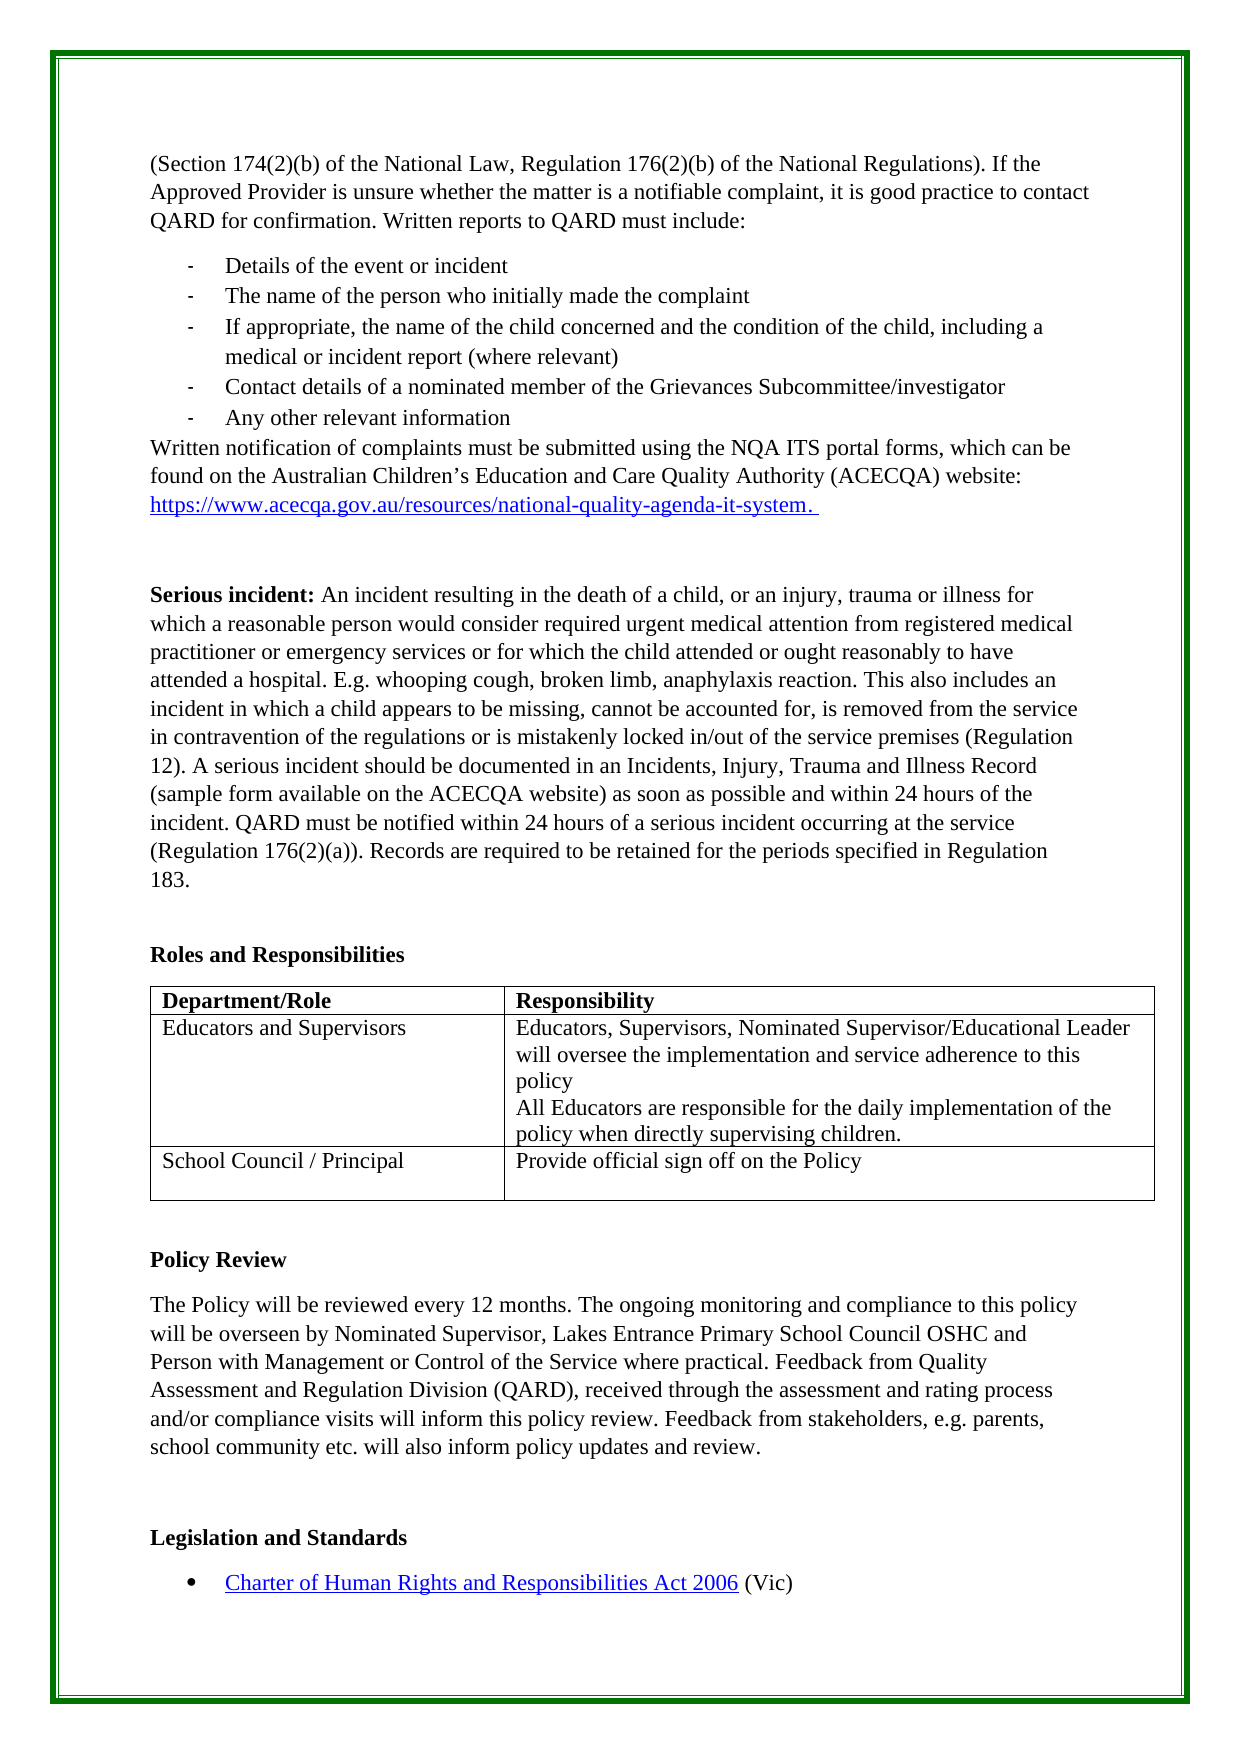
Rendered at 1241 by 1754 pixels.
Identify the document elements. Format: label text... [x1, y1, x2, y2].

text Serious incident: An incident resulting in the death of a child, or an injury, trauma or illness for which a reasonable person would consider required urgent medical attention from registered medical practitioner or emergency services or for which the child attended or ought reasonably to have attended a hospital. E.g. whooping cough, broken limb, anaphylaxis reaction. This also includes an incident in which a child appears to be missing, cannot be accounted for, is removed from the service in contravention of the regulations or is mistakenly locked in/out of the service premises (Regulation 12). A serious incident should be documented in an Incidents, Injury, Trauma and Illness Record (sample form available on the ACECQA website) as soon as possible and within 24 hours of the incident. QARD must be notified within 24 hours of a serious incident occurring at the service (Regulation 176(2)(a)). Records are required to be retained for the periods specified in Regulation 183. [150, 581, 1090, 892]
list If appropriate, the name of the child concerned and the condition of the child, including a medical or incident report (where relevant) [187, 313, 1090, 369]
list Charter of Human Rights and Responsibilities Act 2006 (Vic) [187, 1569, 1090, 1595]
text Written notification of complaints must be submitted using the NQA ITS portal forms, which can be found on the Australian Children’s Education and Care Quality Authority (ACECQA) website: https://www.acecqa.gov.au/resources/national-quality-agenda-it-system. [150, 434, 1090, 517]
list Details of the event or incident [187, 252, 1090, 278]
table_header Department/Role [151, 987, 504, 1013]
table_cell School Council / Principal [151, 1147, 504, 1200]
text Roles and Responsibilities [150, 941, 1090, 967]
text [150, 150, 1090, 233]
text The Policy will be reviewed every 12 months. The ongoing monitoring and compliance to this policy will be overseen by Nominated Supervisor, Lakes Entrance Primary School Council OSHC and Person with Management or Control of the Service where practical. Feedback from Quality Assessment and Regulation Division (QARD), received through the assessment and rating process and/or compliance visits will inform this policy review. Feedback from stakeholders, e.g. parents, school community etc. will also inform policy updates and review. [150, 1291, 1090, 1460]
list Contact details of a nominated member of the Grievances Subcommittee/investigator [187, 373, 1090, 400]
list The name of the person who initially made the complaint [187, 282, 1090, 309]
table_cell Provide official sign off on the Policy [505, 1147, 1154, 1200]
table_cell Educators, Supervisors, Nominated Supervisor/Educational Leader will oversee the implementation and service adherence to this policy All Educators are responsible for the daily implementation of the policy when directly supervising children. [505, 1015, 1154, 1146]
text Policy Review [150, 1246, 1090, 1272]
list Any other relevant information [187, 404, 1090, 430]
text Legislation and Standards [150, 1524, 1090, 1550]
table_cell Educators and Supervisors [151, 1015, 504, 1146]
table_header Responsibility [505, 987, 1154, 1013]
